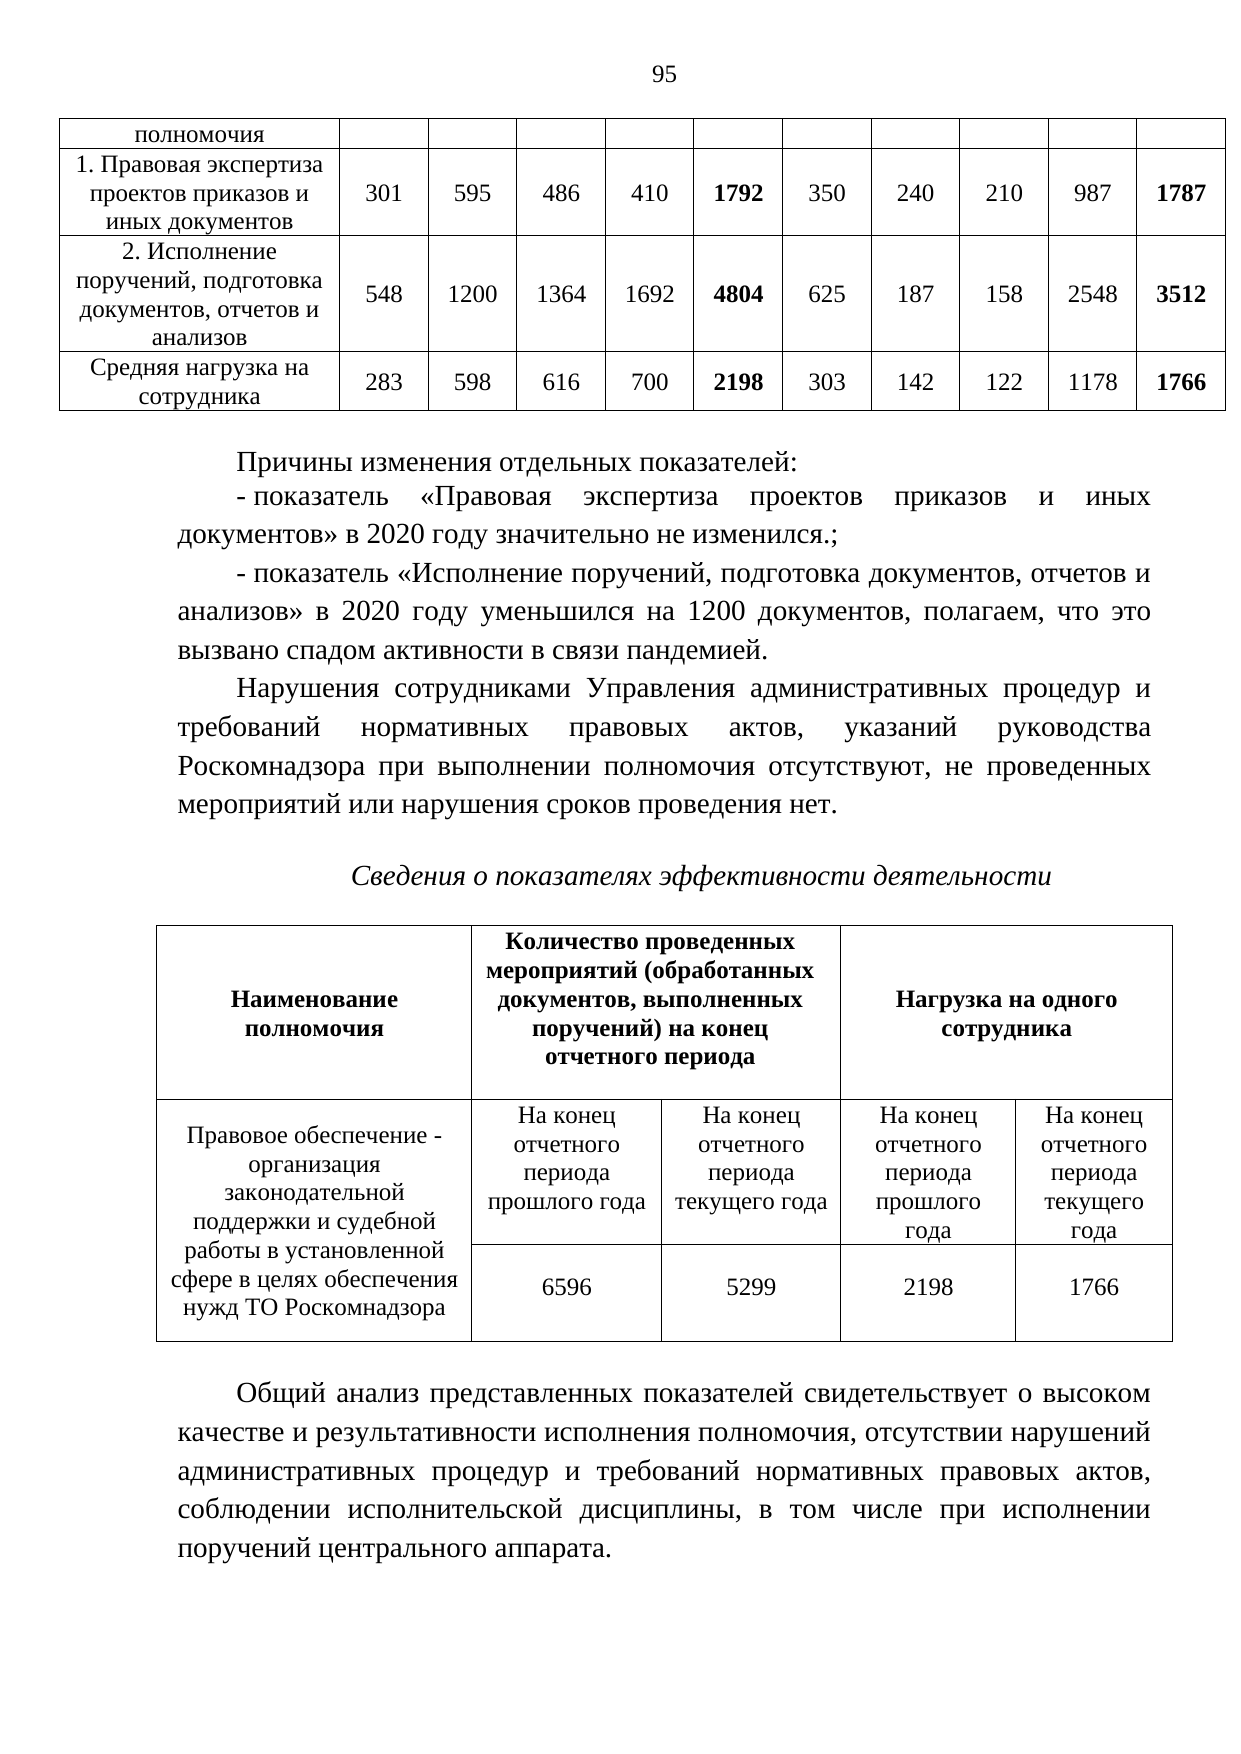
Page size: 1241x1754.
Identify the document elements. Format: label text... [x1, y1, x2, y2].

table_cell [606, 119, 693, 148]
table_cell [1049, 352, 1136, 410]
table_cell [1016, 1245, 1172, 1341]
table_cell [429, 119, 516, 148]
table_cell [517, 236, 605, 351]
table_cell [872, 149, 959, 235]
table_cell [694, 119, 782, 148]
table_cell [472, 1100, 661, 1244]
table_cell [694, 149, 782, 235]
text Общий анализ представленных показателей свидетельствует о высоком качестве и результативности исполнения полномочия, отсутствии нарушений административных процедур и требований нормативных правовых актов, соблюдении исполнительской дисциплины, в том числе при исполнении поручений центрального аппарата. [177, 1376, 1152, 1563]
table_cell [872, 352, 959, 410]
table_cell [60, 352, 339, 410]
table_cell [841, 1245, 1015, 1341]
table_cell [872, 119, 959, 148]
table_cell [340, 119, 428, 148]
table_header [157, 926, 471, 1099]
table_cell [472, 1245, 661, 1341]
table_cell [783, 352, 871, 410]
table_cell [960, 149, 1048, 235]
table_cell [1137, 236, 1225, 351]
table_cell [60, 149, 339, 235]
text - показатель «Исполнение поручений, подготовка документов, отчетов и анализов» в 2020 году уменьшился на 1200 документов, полагаем, что это вызвано спадом активности в связи пандемией. [177, 555, 1152, 666]
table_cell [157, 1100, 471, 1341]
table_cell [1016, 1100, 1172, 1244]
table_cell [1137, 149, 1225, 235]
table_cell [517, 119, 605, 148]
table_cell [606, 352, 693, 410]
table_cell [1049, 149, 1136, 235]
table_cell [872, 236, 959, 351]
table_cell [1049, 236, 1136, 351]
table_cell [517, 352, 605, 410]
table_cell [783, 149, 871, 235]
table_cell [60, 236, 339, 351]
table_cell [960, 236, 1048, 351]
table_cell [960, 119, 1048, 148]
text - показатель «Правовая экспертиза проектов приказов и иных документов» в 2020 году значительно не изменился.; [177, 478, 1152, 550]
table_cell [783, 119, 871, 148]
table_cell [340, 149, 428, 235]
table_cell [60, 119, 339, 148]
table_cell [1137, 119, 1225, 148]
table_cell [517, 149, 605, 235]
text Нарушения сотрудниками Управления административных процедур и требований нормативных правовых актов, указаний руководства Роскомнадзора при выполнении полномочия отсутствуют, не проведенных мероприятий или нарушения сроков проведения нет. [177, 671, 1152, 820]
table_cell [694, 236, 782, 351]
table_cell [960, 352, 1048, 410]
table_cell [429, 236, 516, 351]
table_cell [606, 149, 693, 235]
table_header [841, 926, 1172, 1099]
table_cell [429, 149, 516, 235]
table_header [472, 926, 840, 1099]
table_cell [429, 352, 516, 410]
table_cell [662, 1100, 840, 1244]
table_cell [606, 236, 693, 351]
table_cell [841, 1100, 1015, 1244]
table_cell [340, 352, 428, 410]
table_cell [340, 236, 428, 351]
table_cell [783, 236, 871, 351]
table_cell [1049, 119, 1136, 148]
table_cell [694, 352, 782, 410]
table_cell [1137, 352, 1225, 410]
text Сведения о показателях эффективности деятельности [177, 858, 1152, 892]
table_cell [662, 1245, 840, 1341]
text Причины изменения отдельных показателей: [177, 444, 1152, 478]
